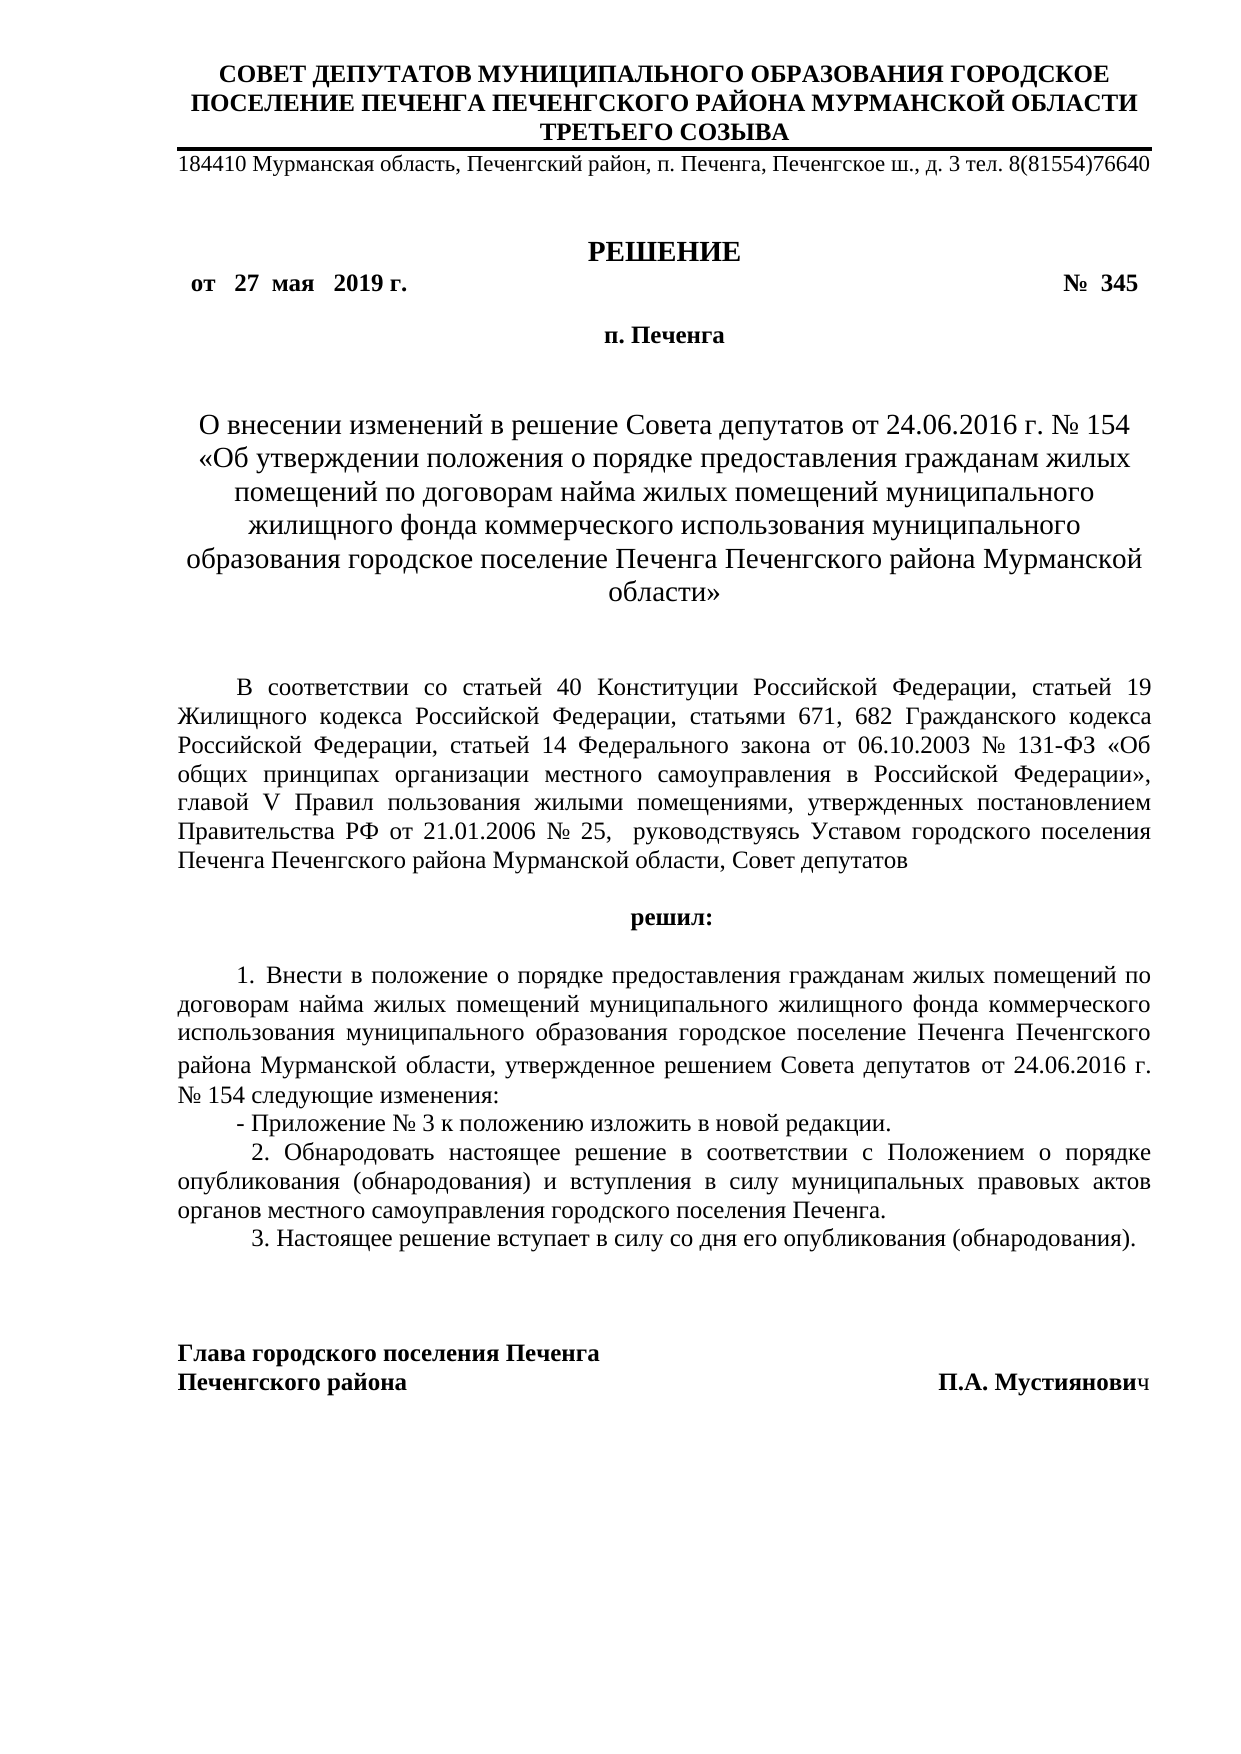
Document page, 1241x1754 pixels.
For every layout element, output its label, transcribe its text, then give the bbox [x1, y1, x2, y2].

text 2. Обнародовать настоящее решение в соответствии с Положением о порядке опубликования (обнародования) и вступления в силу муниципальных правовых актов органов местного самоуправления городского поселения Печенга. [177, 1137, 1152, 1223]
text от 27 мая 2019 г. № 345 [177, 268, 1152, 297]
list Внести в положение о порядке предоставления гражданам жилых помещений по договорам найма жилых помещений муниципального жилищного фонда коммерческого использования муниципального образования городское поселение Печенга Печенгского района Мурманской области, утвержденное решением Совета депутатов от 24.06.2016 г. № 154 следующие изменения: [177, 960, 1152, 1108]
text В соответствии со статьей 40 Конституции Российской Федерации, статьей 19 Жилищного кодекса Российской Федерации, статьями 671, 682 Гражданского кодекса Российской Федерации, статьей 14 Федерального закона от 06.10.2003 № 131-ФЗ «Об общих принципах организации местного самоуправления в Российской Федерации», главой V Правил пользования жилыми помещениями, утвержденных постановлением Правительства РФ от 21.01.2006 № 25, руководствуясь Уставом городского поселения Печенга Печенгского района Мурманской области, Совет депутатов [177, 672, 1152, 874]
text Глава городского поселения Печенга [177, 1338, 1152, 1367]
title ТРЕТЬЕГО СОЗЫВА [177, 117, 1152, 147]
text Печенгского района П.А. Мустиянович [177, 1367, 1152, 1396]
text решил: [192, 902, 1152, 931]
text 3. Настоящее решение вступает в силу со дня его опубликования (обнародования). [177, 1223, 1152, 1252]
list - Приложение № 3 к положению изложить в новой редакции. [236, 1108, 1152, 1137]
text РЕШЕНИЕ [177, 234, 1152, 268]
title СОВЕТ ДЕПУТАТОВ МУНИЦИПАЛЬНОГО ОБРАЗОВАНИЯ ГОРОДСКОЕ ПОСЕЛЕНИЕ ПЕЧЕНГА ПЕЧЕНГСКОГО РАЙОНА МУРМАНСКОЙ ОБЛАСТИ [177, 59, 1152, 117]
text п. Печенга [177, 321, 1152, 349]
text 184410 Мурманская область, Печенгский район, п. Печенга, Печенгское ш., д. 3 тел. 8(81554)76640 [177, 151, 1152, 177]
title О внесении изменений в решение Совета депутатов от 24.06.2016 г. № 154 «Об утверждении положения о порядке предоставления гражданам жилых помещений по договорам найма жилых помещений муниципального жилищного фонда коммерческого использования муниципального образования городское поселение Печенга Печенгского района Мурманской области» [177, 407, 1152, 608]
